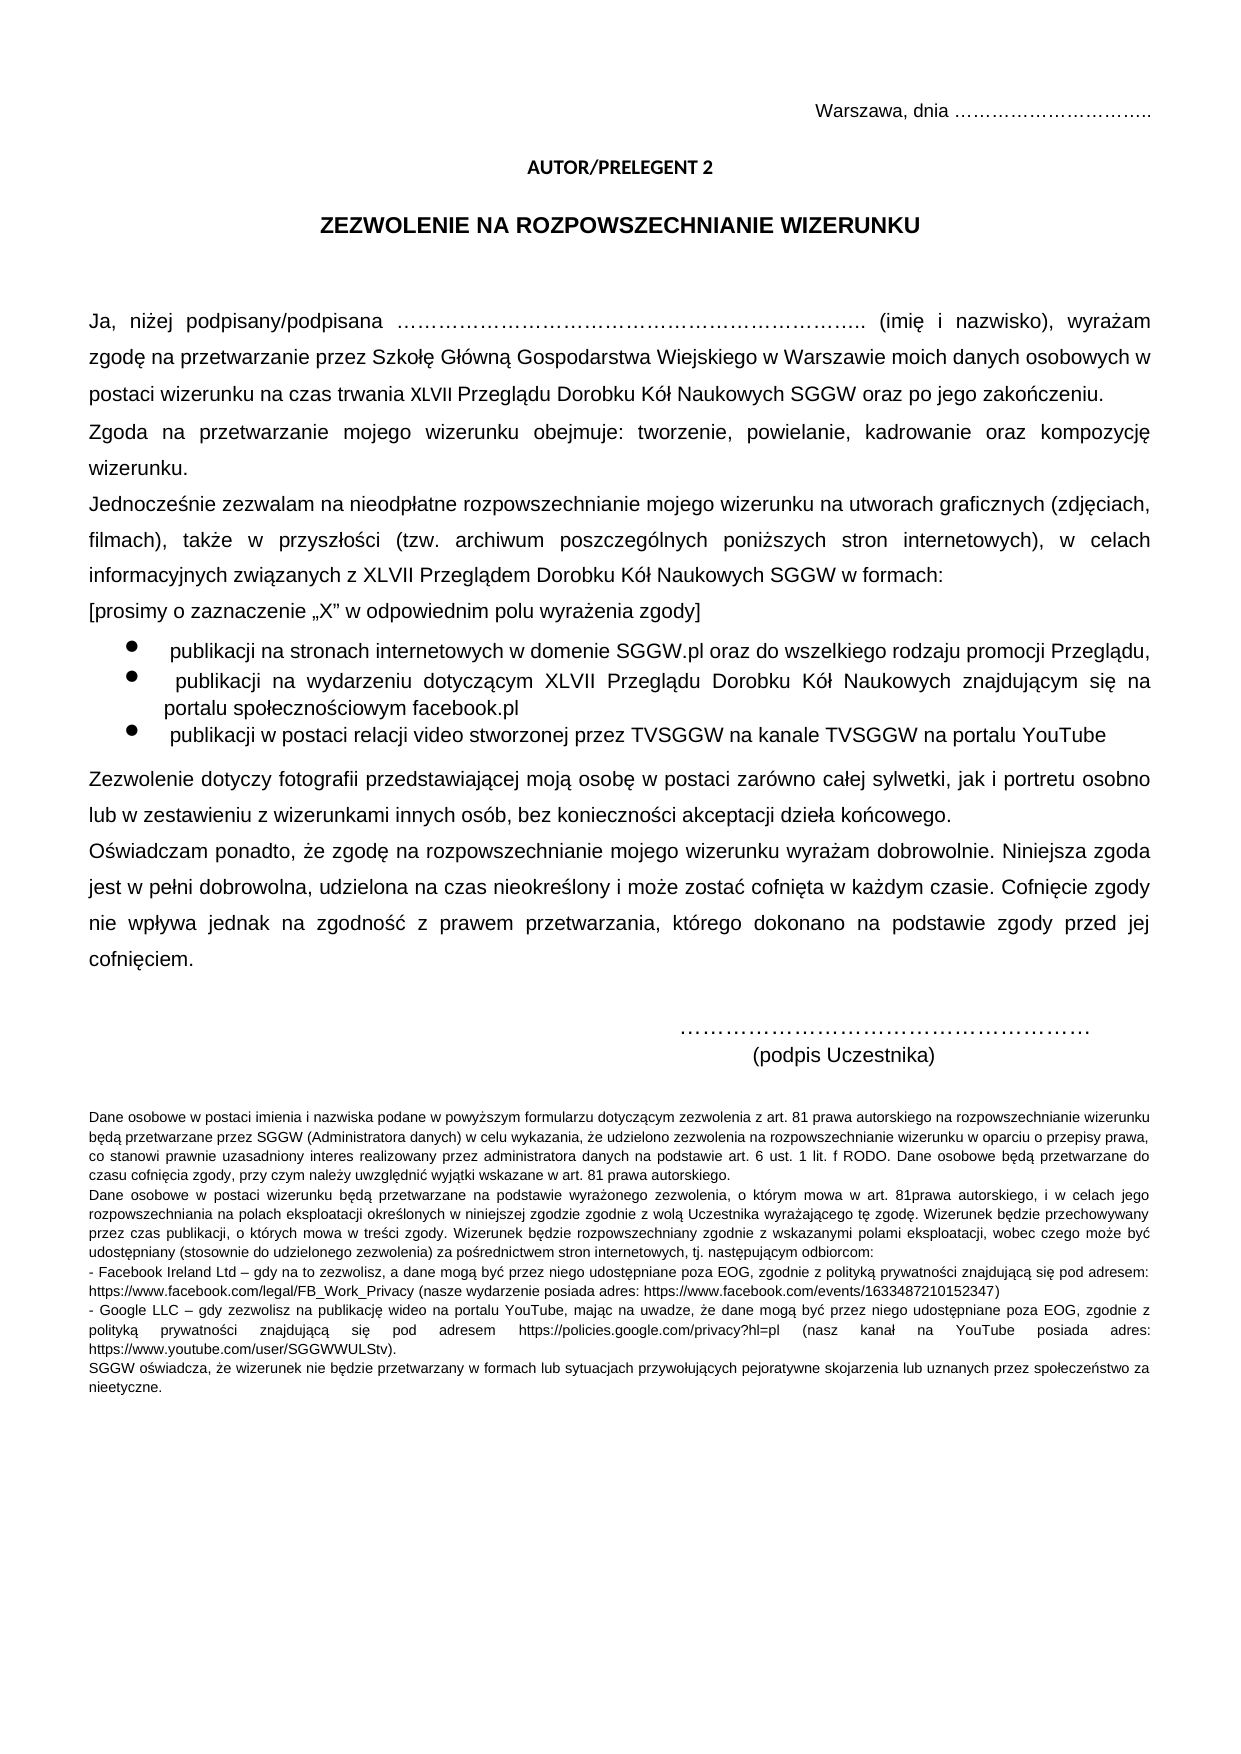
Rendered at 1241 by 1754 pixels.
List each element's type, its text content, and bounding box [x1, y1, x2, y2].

text Dane osobowe w postaci imienia i nazwiska podane w powyższym formularzu dotyczącym zezwolenia z art. 81 prawa autorskiego na rozpowszechnianie wizerunku będą przetwarzane przez SGGW (Administratora danych) w celu wykazania, że udzielono zezwolenia na rozpowszechnianie wizerunku w oparciu o przepisy prawa, co stanowi prawnie uzasadniony interes realizowany przez administratora danych na podstawie art. 6 ust. 1 lit. f RODO. Dane osobowe będą przetwarzane do czasu cofnięcia zgody, przy czym należy uwzględnić wyjątki wskazane w art. 81 prawa autorskiego. [89, 1109, 1152, 1184]
text Ja, niżej podpisany/podpisana ………………………………………………………….. (imię i nazwisko), wyrażam zgodę na przetwarzanie przez Szkołę Główną Gospodarstwa Wiejskiego w Warszawie moich danych osobowych w postaci wizerunku na czas trwania XLVII Przeglądu Dorobku Kół Naukowych SGGW oraz po jego zakończeniu. [89, 309, 1152, 407]
list publikacji na stronach internetowych w domenie SGGW.pl oraz do wszelkiego rodzaju promocji Przeglądu, [126, 635, 1152, 666]
text Jednocześnie zezwalam na nieodpłatne rozpowszechnianie mojego wizerunku na utworach graficznych (zdjęciach, filmach), także w przyszłości (tzw. archiwum poszczególnych poniższych stron internetowych), w celach informacyjnych związanych z XLVII Przeglądem Dorobku Kół Naukowych SGGW w formach: [89, 491, 1152, 587]
text Zezwolenie dotyczy fotografii przedstawiającej moją osobę w postaci zarówno całej sylwetki, jak i portretu osobno lub w zestawieniu z wizerunkami innych osób, bez konieczności akceptacji dzieła końcowego. [89, 767, 1152, 827]
text Dane osobowe w postaci wizerunku będą przetwarzane na podstawie wyrażonego zezwolenia, o którym mowa w art. 81prawa autorskiego, i w celach jego rozpowszechniania na polach eksploatacji określonych w niniejszej zgodzie zgodnie z wolą Uczestnika wyrażającego tę zgodę. Wizerunek będzie przechowywany przez czas publikacji, o których mowa w treści zgody. Wizerunek będzie rozpowszechniany zgodnie z wskazanymi polami eksploatacji, wobec czego może być udostępniany (stosownie do udzielonego zezwolenia) za pośrednictwem stron internetowych, tj. następującym odbiorcom: [89, 1186, 1152, 1261]
list publikacji w postaci relacji video stworzonej przez TVSGGW na kanale TVSGGW na portalu YouTube [126, 720, 1152, 750]
list publikacji na wydarzeniu dotyczącym XLVII Przeglądu Dorobku Kół Naukowych znajdującym się na portalu społecznościowym facebook.pl [126, 666, 1152, 720]
text - Google LLC – gdy zezwolisz na publikację wideo na portalu YouTube, mając na uwadze, że dane mogą być przez niego udostępniane poza EOG, zgodnie z polityką prywatności znajdującą się pod adresem https://policies.google.com/privacy?hl=pl (nasz kanał na YouTube posiada adres: https://www.youtube.com/user/SGGWWULStv). [89, 1302, 1152, 1357]
text [prosimy o zaznaczenie „X” w odpowiednim polu wyrażenia zgody] [89, 599, 1152, 623]
text Zgoda na przetwarzanie mojego wizerunku obejmuje: tworzenie, powielanie, kadrowanie oraz kompozycję wizerunku. [89, 419, 1152, 479]
text ……………………………………………… [89, 1013, 1152, 1039]
text SGGW oświadcza, że wizerunek nie będzie przetwarzany w formach lub sytuacjach przywołujących pejoratywne skojarzenia lub uznanych przez społeczeństwo za nieetyczne. [89, 1360, 1152, 1396]
text ZEZWOLENIE NA ROZPOWSZECHNIANIE WIZERUNKU [89, 212, 1152, 239]
text Warszawa, dnia ………………………….. [89, 99, 1152, 121]
text AUTOR/PRELEGENT 2 [89, 154, 1152, 179]
text (podpis Uczestnika) [89, 1043, 1152, 1067]
text - Facebook Ireland Ltd – gdy na to zezwolisz, a dane mogą być przez niego udostępniane poza EOG, zgodnie z polityką prywatności znajdującą się pod adresem: https://www.facebook.com/legal/FB_Work_Privacy (nasze wydarzenie posiada adres: https://www.facebook.com/events/1633487210152347) [89, 1263, 1152, 1299]
text Oświadczam ponadto, że zgodę na rozpowszechnianie mojego wizerunku wyrażam dobrowolnie. Niniejsza zgoda jest w pełni dobrowolna, udzielona na czas nieokreślony i może zostać cofnięta w każdym czasie. Cofnięcie zgody nie wpływa jednak na zgodność z prawem przetwarzania, którego dokonano na podstawie zgody przed jej cofnięciem. [89, 839, 1152, 970]
